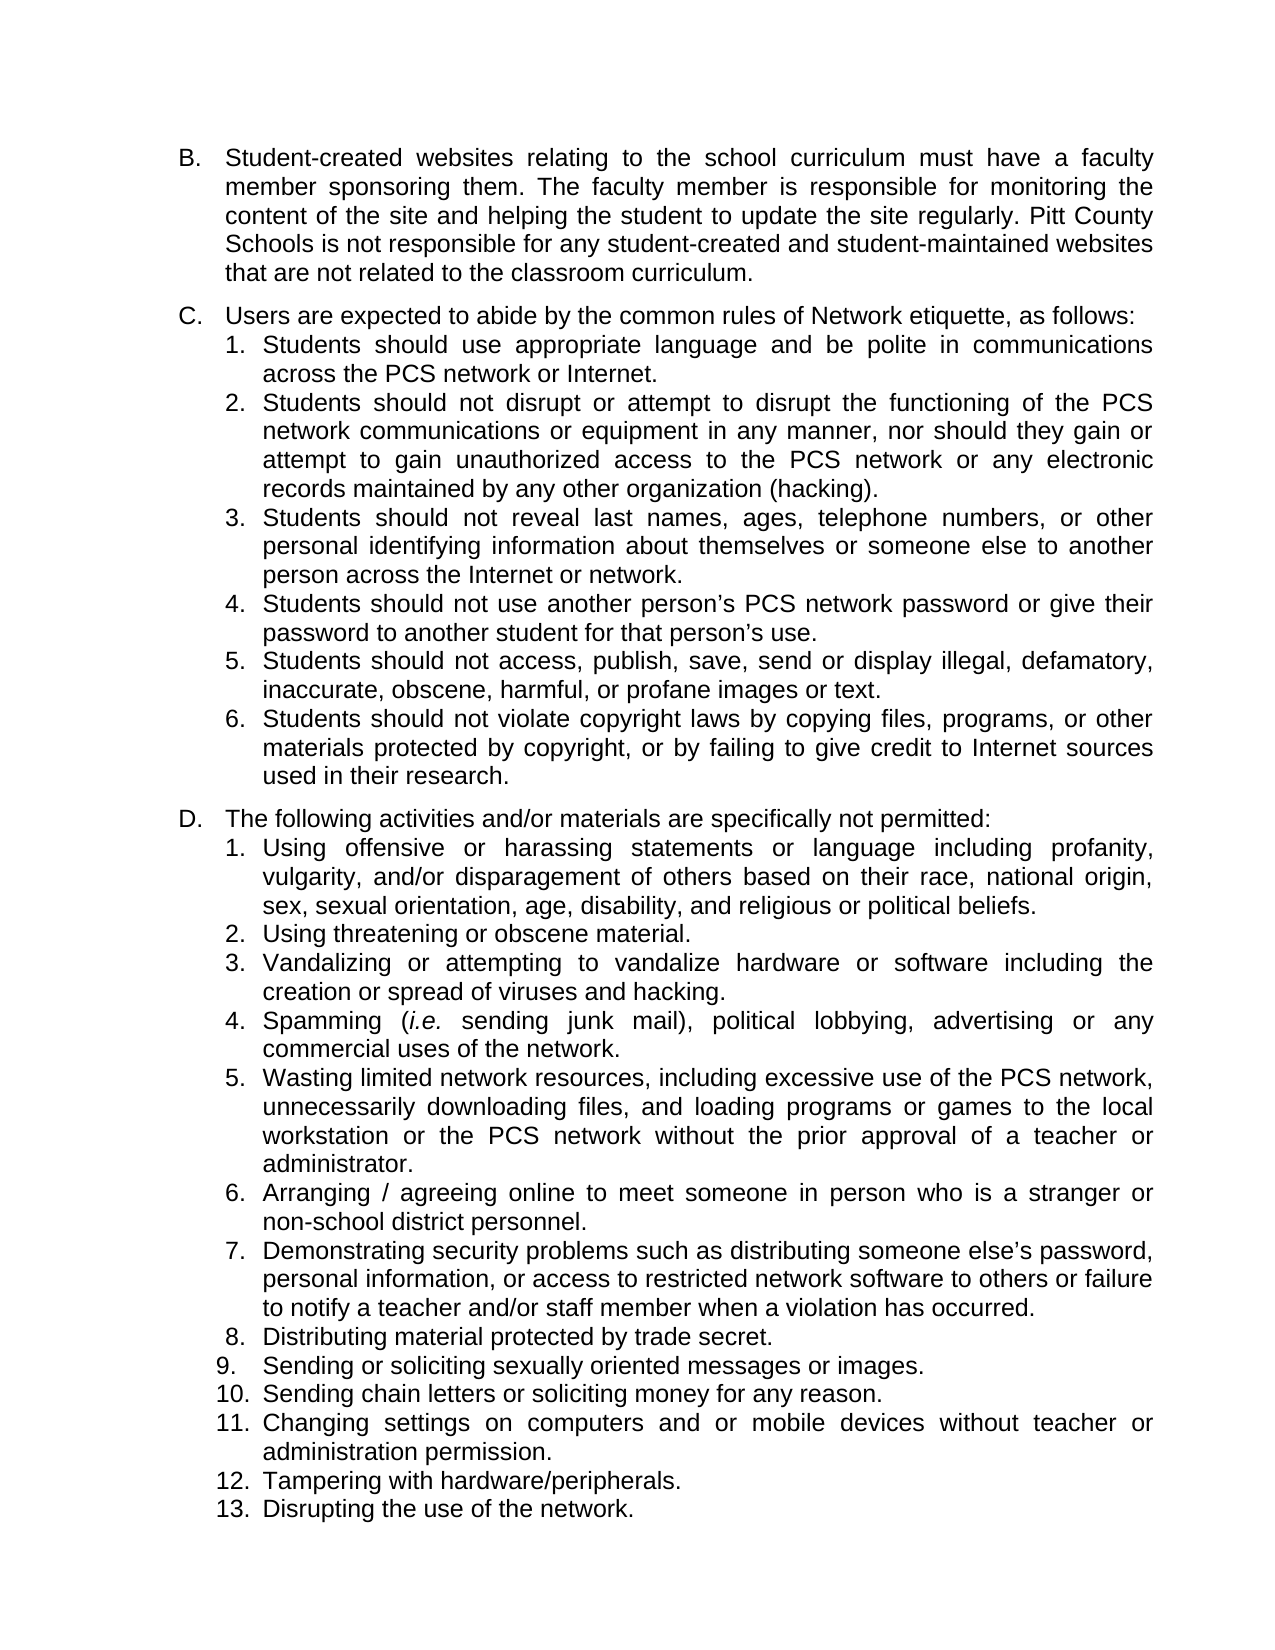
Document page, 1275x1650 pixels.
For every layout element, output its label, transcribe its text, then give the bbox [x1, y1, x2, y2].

list Wasting limited network resources, including excessive use of the PCS network, unnecessarily downloading files, and loading programs or games to the local workstation or the PCS network without the prior approval of a teacher or administrator. [225, 1063, 1155, 1178]
list Using threatening or obscene material. [225, 919, 1155, 948]
list Using offensive or harassing statements or language including profanity, vulgarity, and/or disparagement of others based on their race, national origin, sex, sexual orientation, age, disability, and religious or political beliefs. [225, 833, 1155, 919]
list Students should use appropriate language and be polite in communications across the PCS network or Internet. [225, 330, 1155, 387]
list The following activities and/or materials are specifically not permitted: [178, 804, 1155, 833]
list Students should not reveal last names, ages, telephone numbers, or other personal identifying information about themselves or someone else to another person across the Internet or network. [225, 502, 1155, 589]
list Disrupting the use of the network. [216, 1494, 1155, 1523]
list Students should not disrupt or attempt to disrupt the functioning of the PCS network communications or equipment in any manner, nor should they gain or attempt to gain unauthorized access to the PCS network or any electronic records maintained by any other organization (hacking). [225, 387, 1155, 502]
list Sending chain letters or soliciting money for any reason. [216, 1379, 1155, 1408]
list Students should not violate copyright laws by copying files, programs, or other materials protected by copyright, or by failing to give credit to Internet sources used in their research. [225, 704, 1155, 790]
list Tampering with hardware/peripherals. [216, 1466, 1155, 1494]
list Spamming (i.e. sending junk mail), political lobbying, advertising or any commercial uses of the network. [225, 1006, 1155, 1063]
list Changing settings on computers and or mobile devices without teacher or administration permission. [216, 1408, 1155, 1466]
list Vandalizing or attempting to vandalize hardware or software including the creation or spread of viruses and hacking. [225, 948, 1155, 1006]
list Demonstrating security problems such as distributing someone else’s password, personal information, or access to restricted network software to others or failure to notify a teacher and/or staff member when a violation has occurred. [225, 1236, 1155, 1322]
list Students should not use another person’s PCS network password or give their password to another student for that person’s use. [225, 589, 1155, 646]
list Sending or soliciting sexually oriented messages or images. [216, 1351, 1155, 1379]
list Distributing material protected by trade secret. [225, 1322, 1155, 1351]
list Users are expected to abide by the common rules of Network etiquette, as follows: [178, 301, 1155, 330]
list Arranging / agreeing online to meet someone in person who is a stranger or non-school district personnel. [225, 1178, 1155, 1236]
list Students should not access, publish, save, send or display illegal, defamatory, inaccurate, obscene, harmful, or profane images or text. [225, 646, 1155, 704]
list Student-created websites relating to the school curriculum must have a faculty member sponsoring them. The faculty member is responsible for monitoring the content of the site and helping the student to update the site regularly. Pitt County Schools is not responsible for any student-created and student-maintained websites that are not related to the classroom curriculum. [178, 143, 1155, 287]
